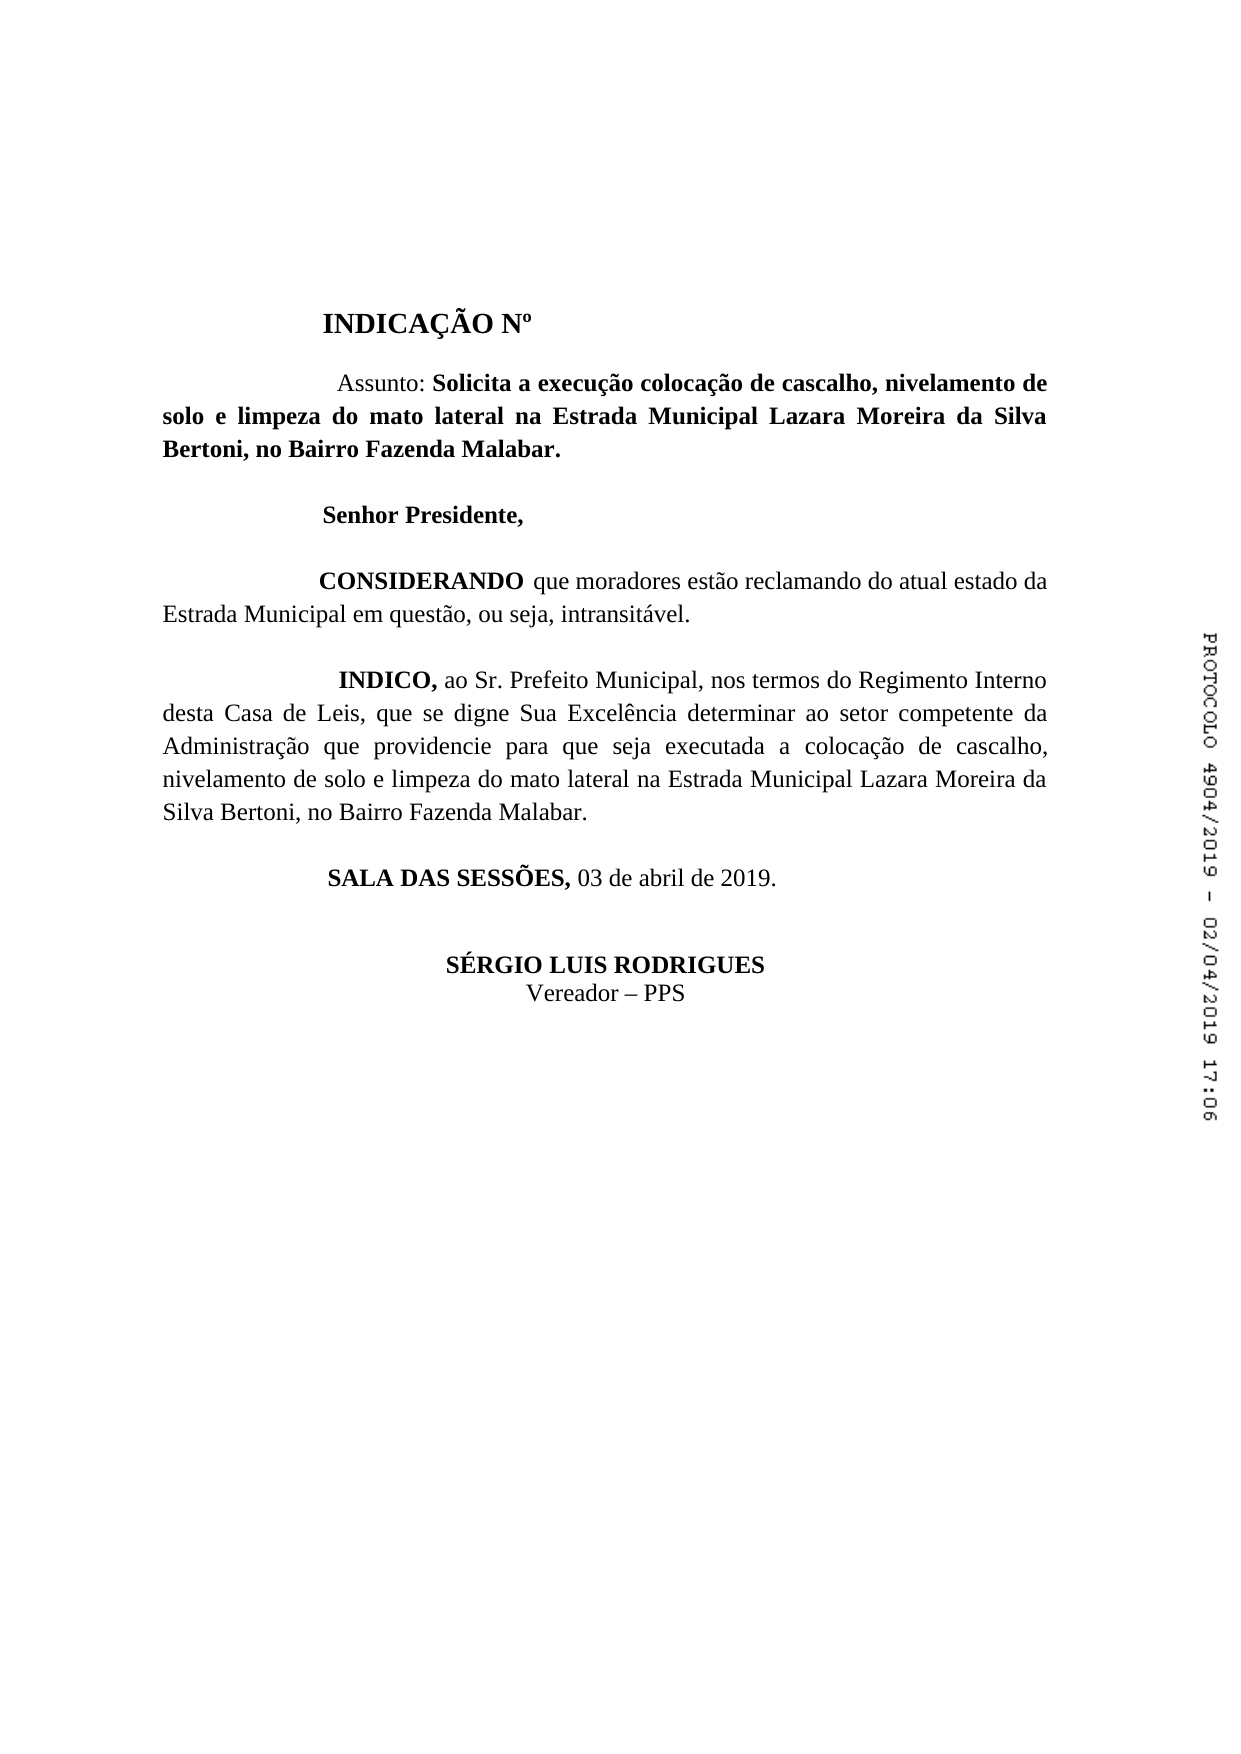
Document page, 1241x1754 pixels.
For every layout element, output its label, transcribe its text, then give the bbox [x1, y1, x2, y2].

picture [1177, 629, 1241, 1125]
text SALA DAS SESSÕES, 03 de abril de 2019. [15, 863, 989, 892]
text CONSIDERANDO que moradores estão reclamando do atual estado da Estrada Municipal em questão, ou seja, intransitável. [162, 566, 1048, 628]
subtitle SÉRGIO LUIS RODRIGUES [222, 950, 989, 978]
text Senhor Presidente, [103, 500, 1019, 529]
text INDICO, ao Sr. Prefeito Municipal, nos termos do Regimento Interno desta Casa de Leis, que se digne Sua Excelência determinar ao setor competente da Administração que providencie para que seja executada a colocação de cascalho, nivelamento de solo e limpeza do mato lateral na Estrada Municipal Lazara Moreira da Silva Bertoni, no Bairro Fazenda Malabar. [162, 665, 1048, 826]
text INDICAÇÃO Nº [103, 306, 1019, 339]
subtitle Vereador – PPS [222, 978, 989, 1007]
text Assunto: Solicita a execução colocação de cascalho, nivelamento de solo e limpeza do mato lateral na Estrada Municipal Lazara Moreira da Silva Bertoni, no Bairro Fazenda Malabar. [162, 368, 1048, 463]
